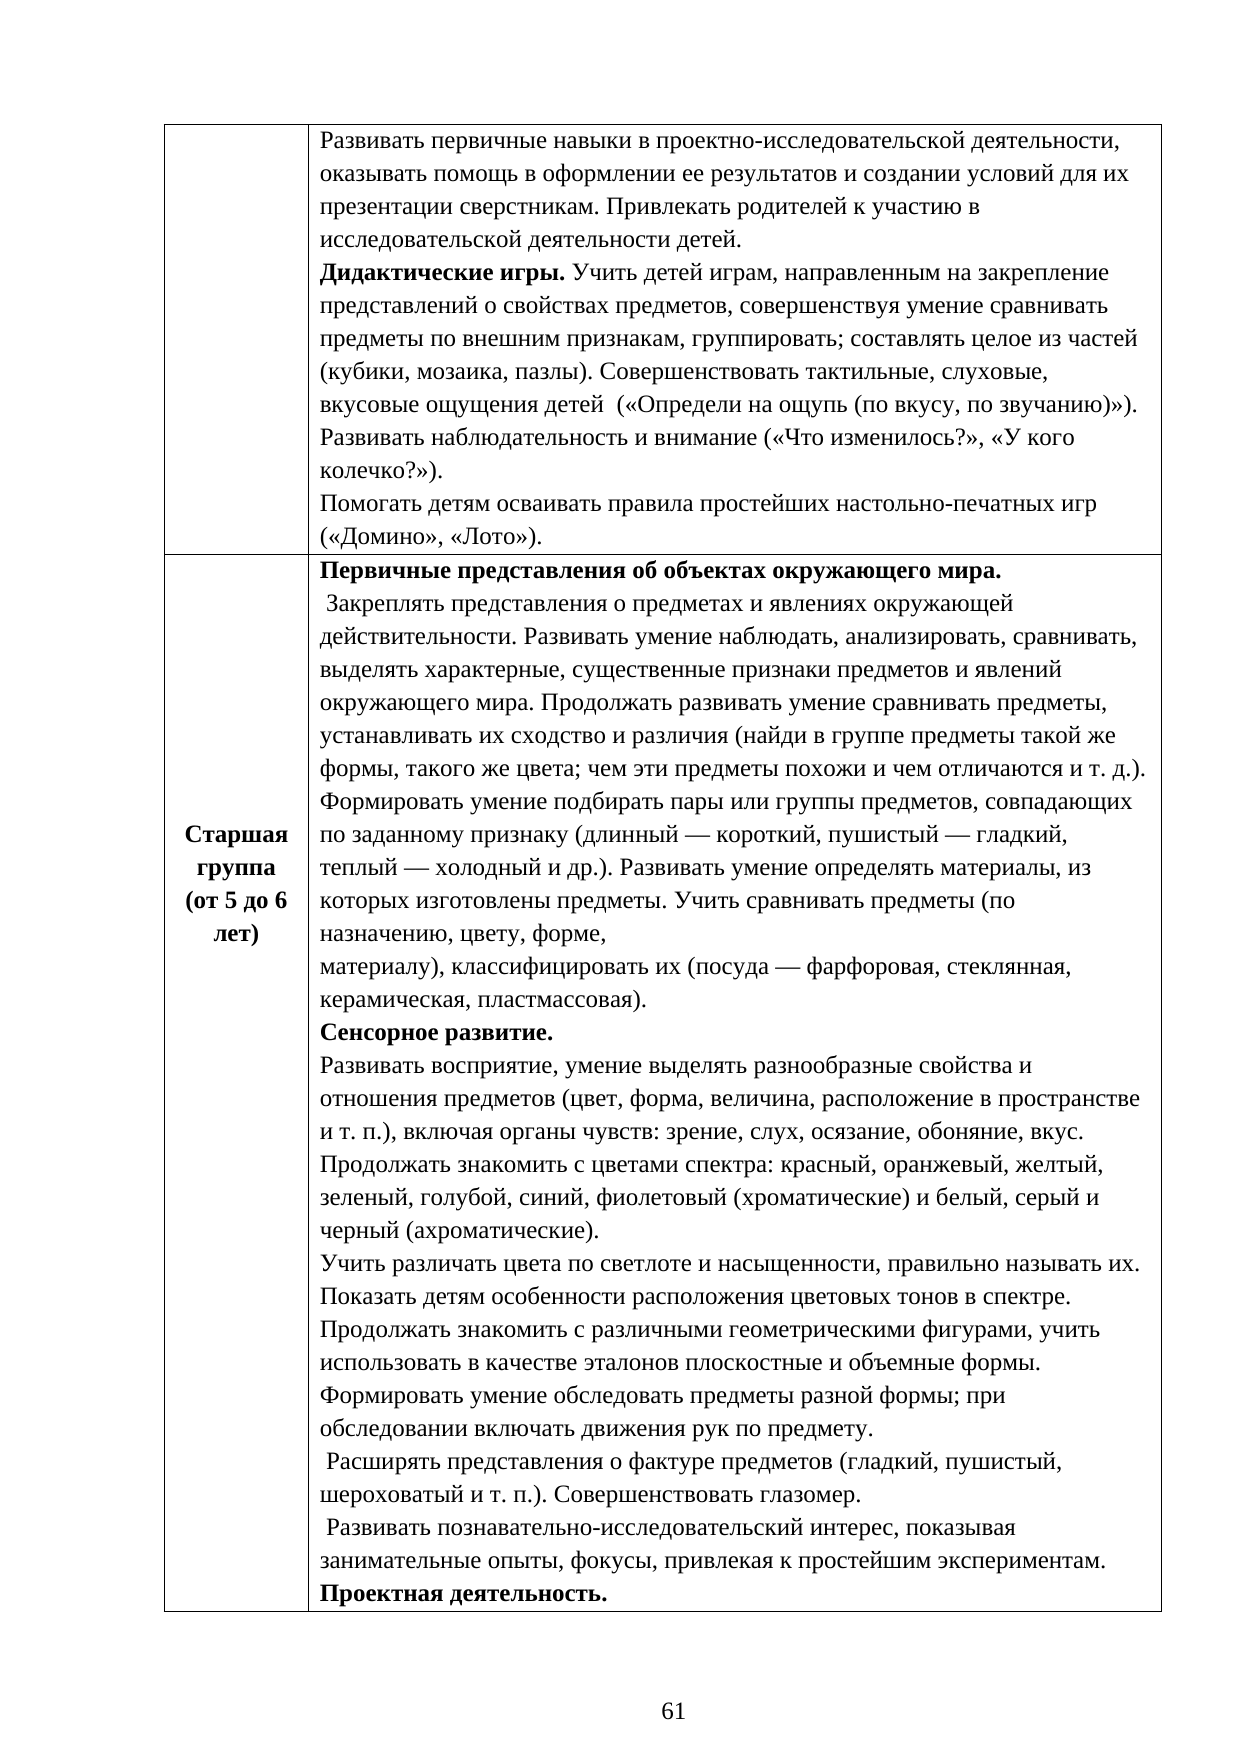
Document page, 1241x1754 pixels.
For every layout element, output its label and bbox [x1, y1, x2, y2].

table_cell [165, 555, 308, 1611]
table_cell [165, 125, 308, 554]
table_cell [309, 555, 1161, 1611]
table_cell [309, 125, 1161, 554]
